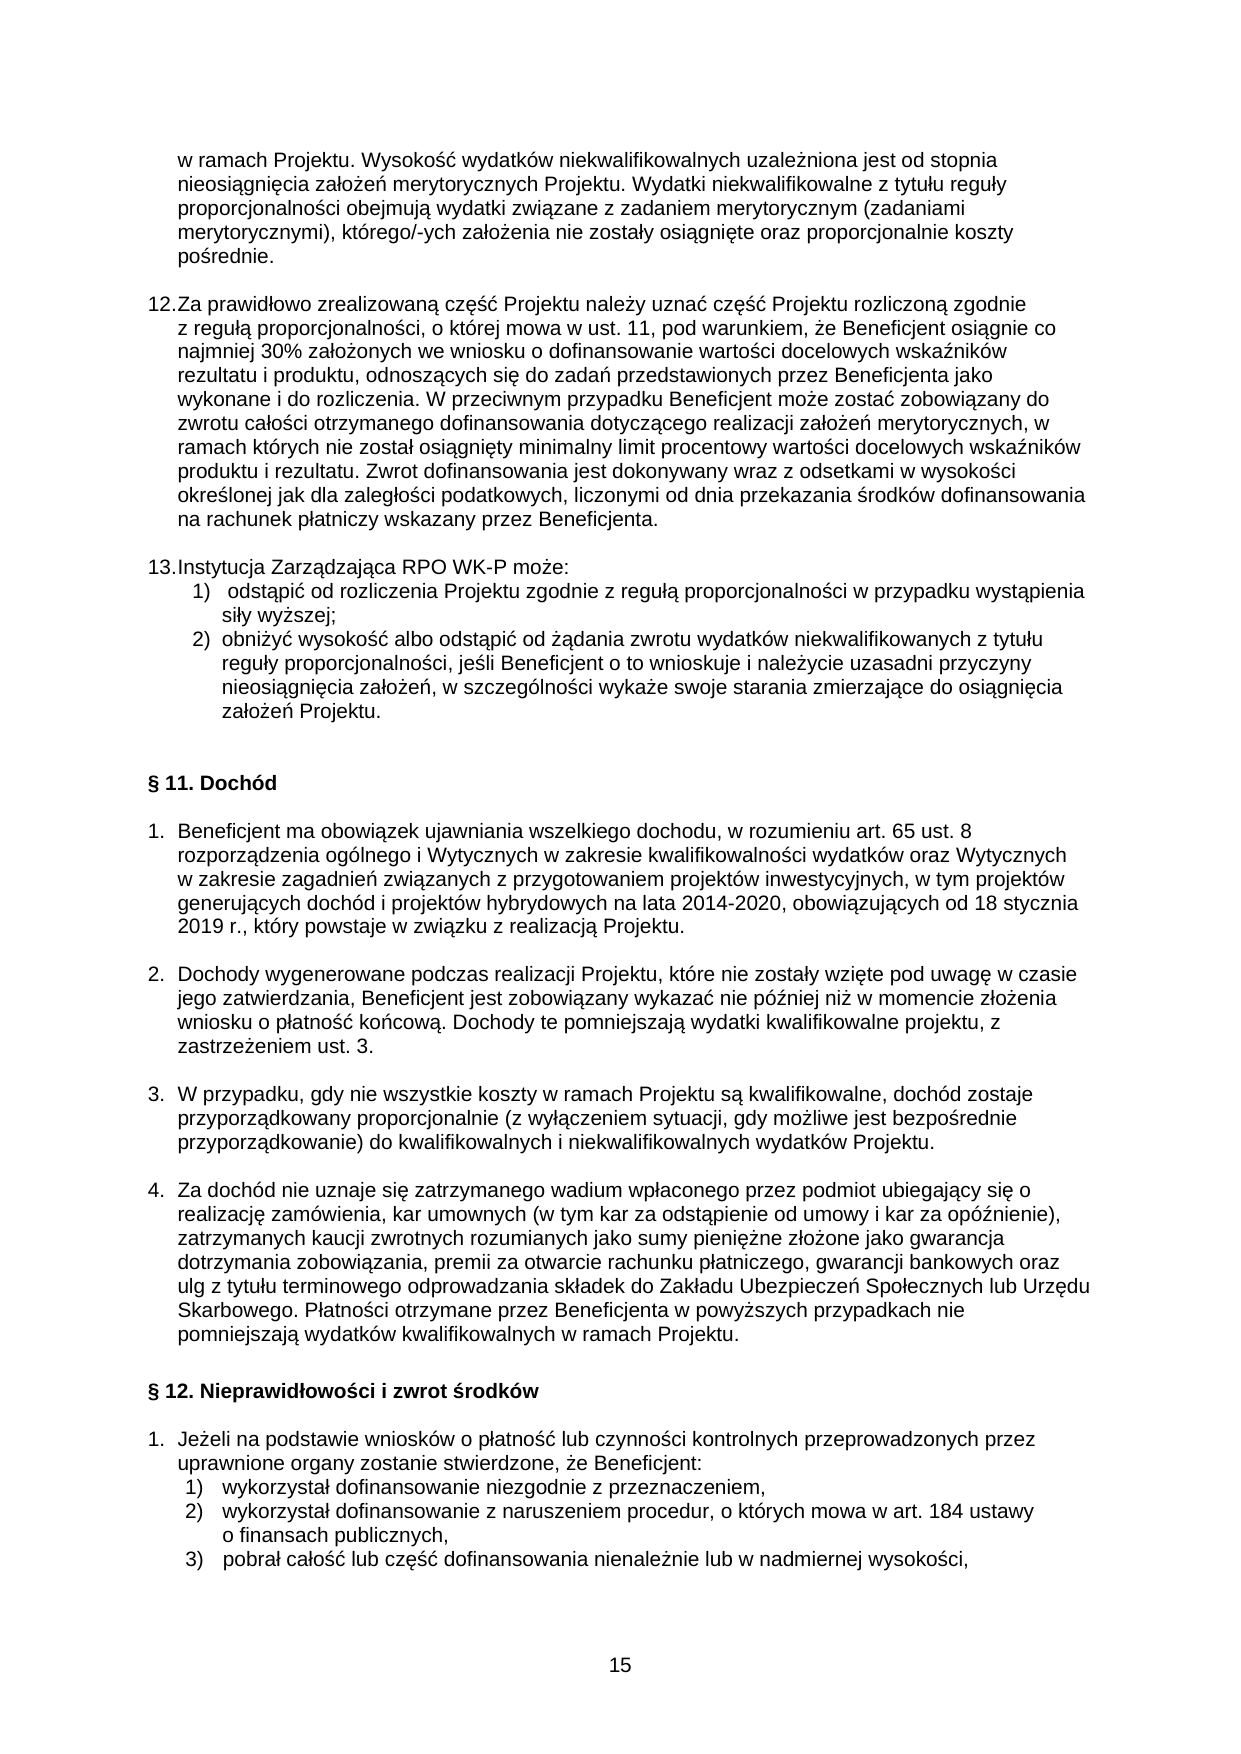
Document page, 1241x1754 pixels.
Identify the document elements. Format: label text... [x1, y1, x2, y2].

list Za dochód nie uznaje się zatrzymanego wadium wpłaconego przez podmiot ubiegający się o realizację zamówienia, kar umownych (w tym kar za odstąpienie od umowy i kar za opóźnienie), zatrzymanych kaucji zwrotnych rozumianych jako sumy pieniężne złożone jako gwarancja dotrzymania zobowiązania, premii za otwarcie rachunku płatniczego, gwarancji bankowych oraz ulg z tytułu terminowego odprowadzania składek do Zakładu Ubezpieczeń Społecznych lub Urzędu Skarbowego. Płatności otrzymane przez Beneficjenta w powyższych przypadkach nie pomniejszają wydatków kwalifikowalnych w ramach Projektu. [148, 1178, 1092, 1346]
list Beneficjent ma obowiązek ujawniania wszelkiego dochodu, w rozumieniu art. 65 ust. 8 rozporządzenia ogólnego i Wytycznych w zakresie kwalifikowalności wydatków oraz Wytycznych w zakresie zagadnień związanych z przygotowaniem projektów inwestycyjnych, w tym projektów generujących dochód i projektów hybrydowych na lata 2014-2020, obowiązujących od 18 stycznia 2019 r., który powstaje w związku z realizacją Projektu. [148, 818, 1092, 938]
list wykorzystał dofinansowanie niezgodnie z przeznaczeniem, [185, 1475, 1092, 1499]
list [148, 148, 1092, 267]
list Dochody wygenerowane podczas realizacji Projektu, które nie zostały wzięte pod uwagę w czasie jego zatwierdzania, Beneficjent jest zobowiązany wykazać nie później niż w momencie złożenia wniosku o płatność końcową. Dochody te pomniejszają wydatki kwalifikowalne projektu, z zastrzeżeniem ust. 3. [148, 962, 1092, 1058]
list pobrał całość lub część dofinansowania nienależnie lub w nadmiernej wysokości, [185, 1547, 1092, 1571]
text § 11. Dochód [148, 771, 1092, 794]
list wykorzystał dofinansowanie z naruszeniem procedur, o których mowa w art. 184 ustawy o finansach publicznych, [185, 1499, 1092, 1547]
list odstąpić od rozliczenia Projektu zgodnie z regułą proporcjonalności w przypadku wystąpienia siły wyższej; [192, 579, 1092, 627]
list obniżyć wysokość albo odstąpić od żądania zwrotu wydatków niekwalifikowanych z tytułu reguły proporcjonalności, jeśli Beneficjent o to wnioskuje i należycie uzasadni przyczyny nieosiągnięcia założeń, w szczególności wykaże swoje starania zmierzające do osiągnięcia założeń Projektu. [192, 627, 1092, 723]
list Za prawidłowo zrealizowaną część Projektu należy uznać część Projektu rozliczoną zgodnie z regułą proporcjonalności, o której mowa w ust. 11, pod warunkiem, że Beneficjent osiągnie co najmniej 30% założonych we wniosku o dofinansowanie wartości docelowych wskaźników rezultatu i produktu, odnoszących się do zadań przedstawionych przez Beneficjenta jako wykonane i do rozliczenia. W przeciwnym przypadku Beneficjent może zostać zobowiązany do zwrotu całości otrzymanego dofinansowania dotyczącego realizacji założeń merytorycznych, w ramach których nie został osiągnięty minimalny limit procentowy wartości docelowych wskaźników produktu i rezultatu. Zwrot dofinansowania jest dokonywany wraz z odsetkami w wysokości określonej jak dla zaległości podatkowych, liczonymi od dnia przekazania środków dofinansowania na rachunek płatniczy wskazany przez Beneficjenta. [148, 291, 1092, 531]
list Instytucja Zarządzająca RPO WK-P może: [148, 555, 1092, 579]
list W przypadku, gdy nie wszystkie koszty w ramach Projektu są kwalifikowalne, dochód zostaje przyporządkowany proporcjonalnie (z wyłączeniem sytuacji, gdy możliwe jest bezpośrednie przyporządkowanie) do kwalifikowalnych i niekwalifikowalnych wydatków Projektu. [148, 1082, 1092, 1154]
text § 12. Nieprawidłowości i zwrot środków [148, 1379, 1092, 1403]
list Jeżeli na podstawie wniosków o płatność lub czynności kontrolnych przeprowadzonych przez uprawnione organy zostanie stwierdzone, że Beneficjent: [148, 1427, 1092, 1475]
